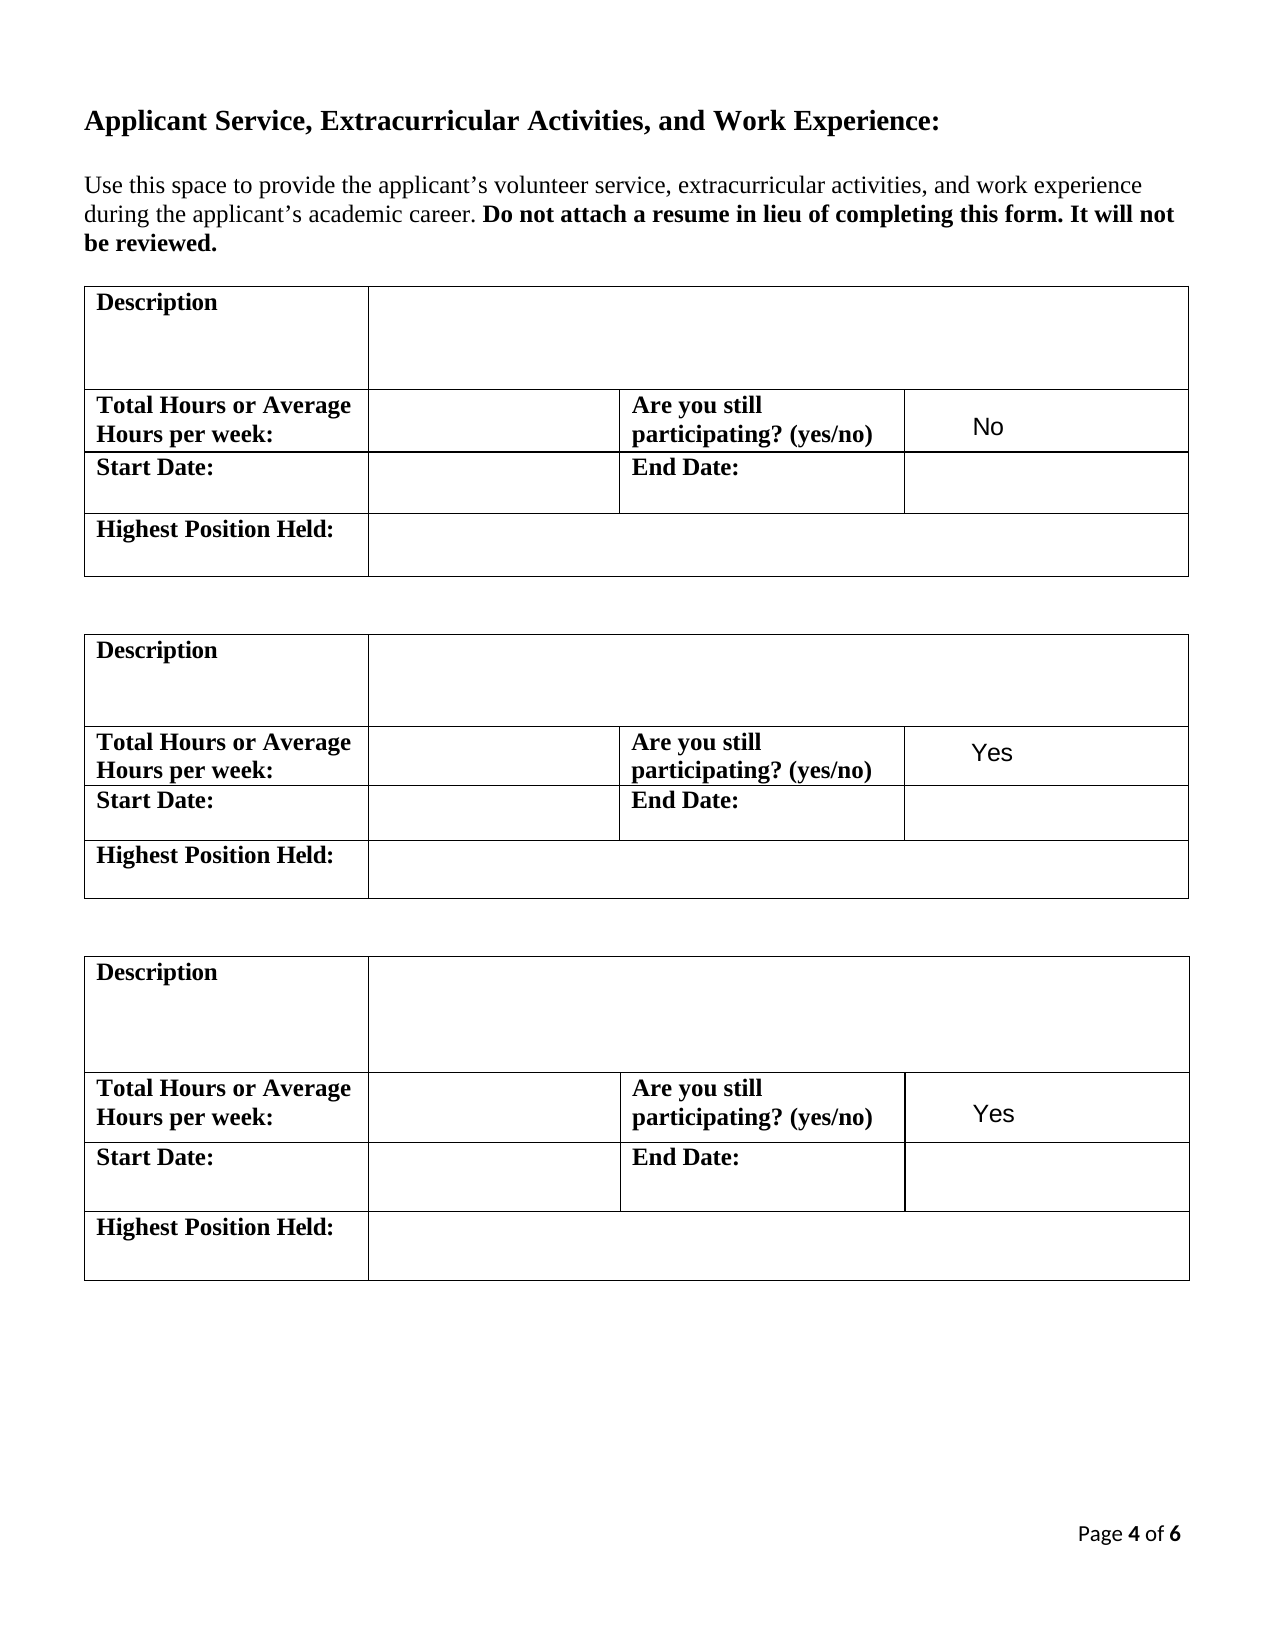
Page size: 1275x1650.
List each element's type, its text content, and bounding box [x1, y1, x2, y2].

table_cell End Date: [620, 453, 904, 513]
table_cell [906, 1143, 1189, 1211]
table_cell Are you still participating? (yes/no) [620, 727, 904, 785]
table_header Description [85, 635, 368, 726]
table_cell Start Date: [85, 453, 368, 513]
table_cell [369, 514, 1188, 576]
table_cell [369, 1143, 620, 1211]
table_cell End Date: [621, 1143, 904, 1211]
table_cell End Date: [620, 786, 904, 840]
table_cell Yes [906, 1073, 1189, 1142]
text Use this space to provide the applicant’s volunteer service, extracurricular activities, and work experience during the applicant’s academic career. Do not attach a resume in lieu of completing this form. It will not be reviewed. [84, 170, 1192, 257]
table_cell Yes [905, 727, 1188, 785]
table_cell Start Date: [85, 1143, 368, 1211]
table_header [369, 957, 1189, 1072]
table_cell [369, 727, 619, 785]
table_cell No [905, 390, 1188, 451]
table_cell [369, 1073, 620, 1142]
table_cell Highest Position Held: [85, 841, 368, 897]
table_cell [905, 453, 1188, 513]
table_cell [369, 1212, 1189, 1280]
table_cell Highest Position Held: [85, 514, 368, 576]
table_header [369, 635, 1188, 726]
table_cell Are you still participating? (yes/no) [620, 390, 904, 451]
table_cell Start Date: [85, 786, 368, 840]
table_cell [369, 453, 619, 513]
table_cell Highest Position Held: [85, 1212, 368, 1280]
table_cell Total Hours or Average Hours per week: [85, 390, 368, 451]
table_cell Total Hours or Average Hours per week: [85, 1073, 368, 1142]
table_cell [369, 841, 1188, 897]
table_cell [369, 786, 619, 840]
table_cell Are you still participating? (yes/no) [621, 1073, 904, 1142]
table_header [369, 287, 1188, 389]
table_cell [369, 390, 619, 451]
table_header Description [85, 957, 368, 1072]
table_cell Total Hours or Average Hours per week: [85, 727, 368, 785]
table_cell [905, 786, 1188, 840]
table_header Description [85, 287, 368, 389]
subtitle Applicant Service, Extracurricular Activities, and Work Experience: [84, 103, 1260, 137]
